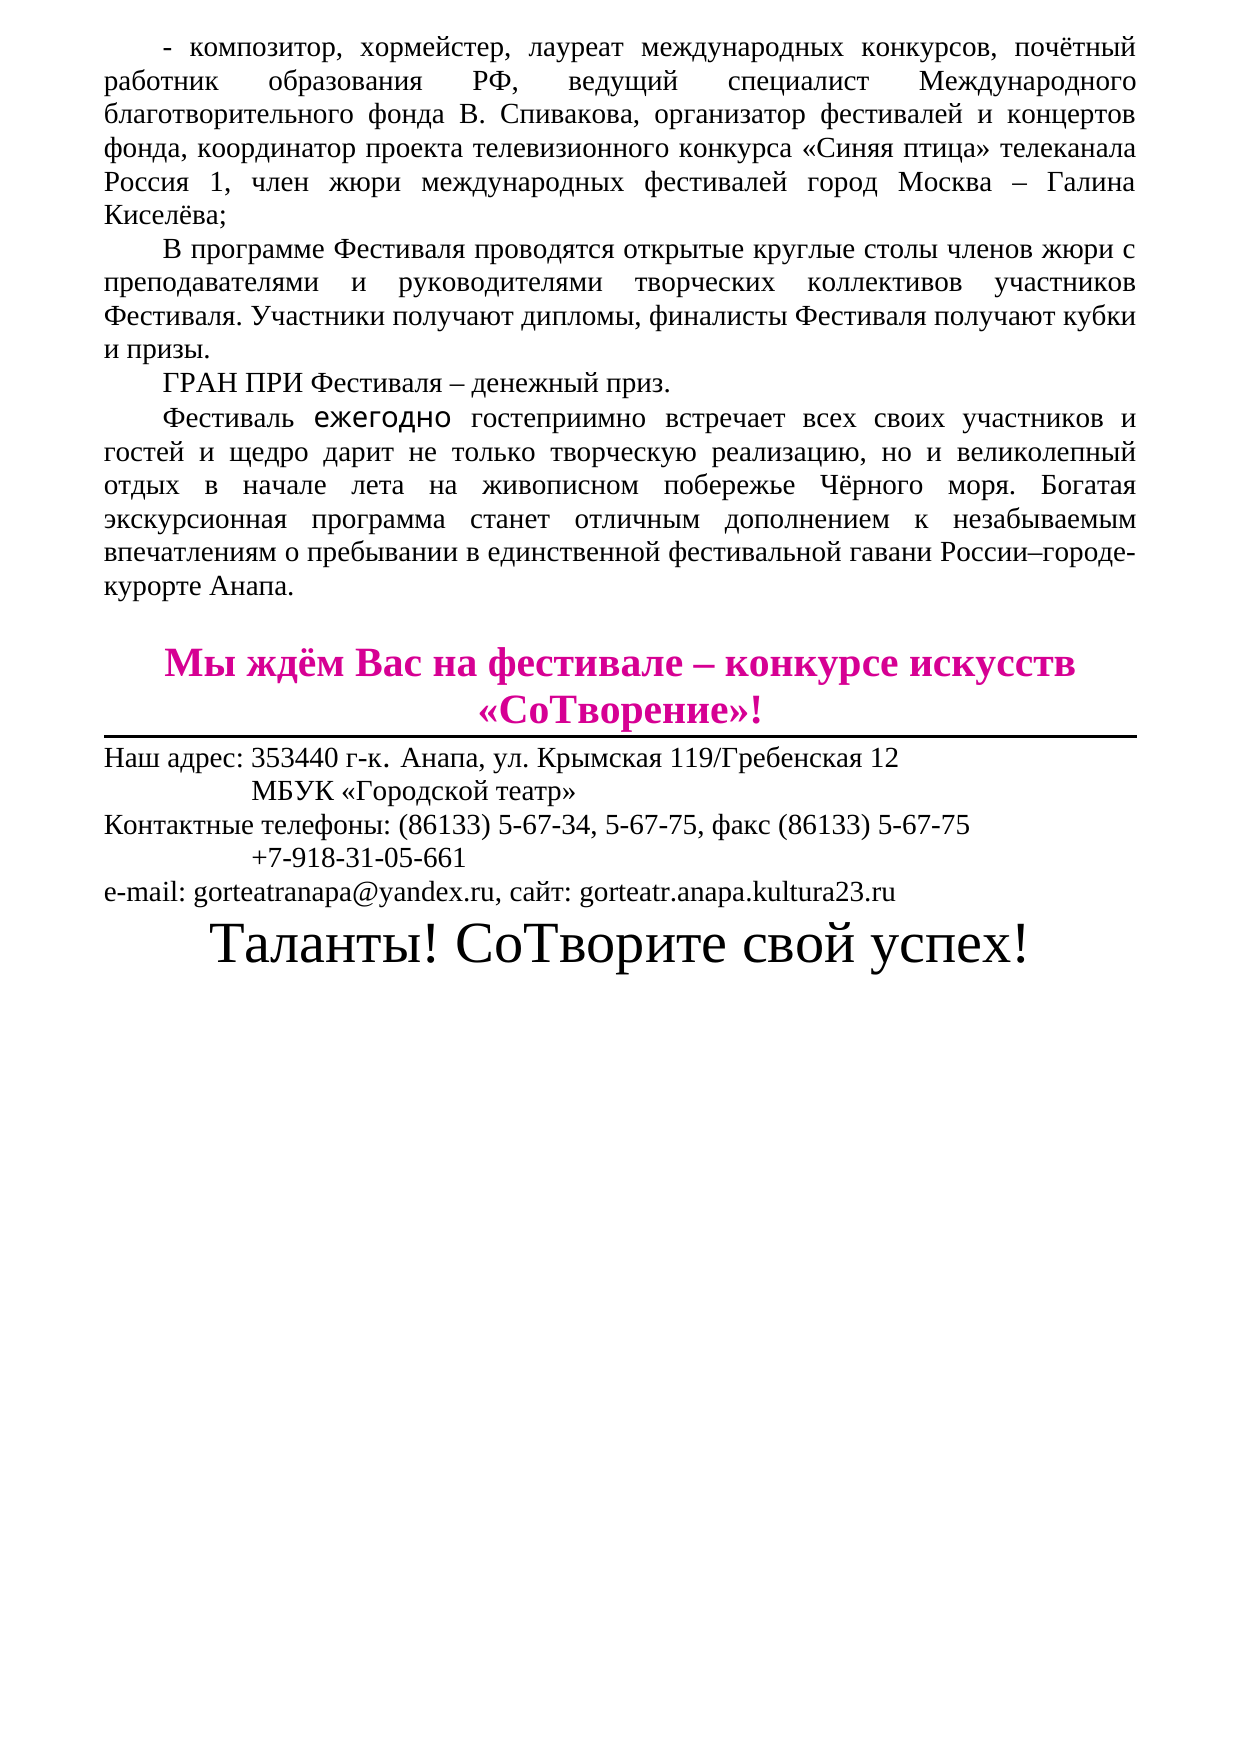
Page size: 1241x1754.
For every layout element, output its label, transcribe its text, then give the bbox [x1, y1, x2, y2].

text В программе Фестиваля проводятся открытые круглые столы членов жюри с преподавателями и руководителями творческих коллективов участников Фестиваля. Участники получают дипломы, финалисты Фестиваля получают кубки и призы. [103, 231, 1137, 365]
text +7-918-31-05-661 [177, 840, 1137, 874]
text - композитор, хормейстер, лауреат международных конкурсов, почётный работник образования РФ, ведущий специалист Международного благотворительного фонда В. Спивакова, организатор фестивалей и концертов фонда, координатор проекта телевизионного конкурса «Синяя птица» телеканала Россия 1, член жюри международных фестивалей город Москва – Галина Киселёва; [103, 29, 1137, 231]
text Наш адрес: 353440 г-к. Анапа, ул. Крымская 119/Гребенская 12 [103, 738, 1137, 773]
text Мы ждём Вас на фестивале – конкурсе искусств «СоТворение»! [103, 637, 1137, 738]
text Фестиваль ежегодно гостеприимно встречает всех своих участников и гостей и щедро дарит не только творческую реализацию, но и великолепный отдых в начале лета на живописном побережье Чёрного моря. Богатая экскурсионная программа станет отличным дополнением к незабываемым впечатлениям о пребывании в единственной фестивальной гавани России–городе-курорте Анапа. [103, 398, 1137, 601]
text Таланты! СоТворите свой успех! [103, 907, 1137, 974]
text МБУК «Городской театр» [177, 773, 1137, 807]
text Контактные телефоны: (86133) 5-67-34, 5-67-75, факс (86133) 5-67-75 [103, 807, 1137, 840]
text e-mail: gorteatranapa@yandex.ru, сайт: gorteatr.anapa.kultura23.ru [103, 874, 1137, 907]
text ГРАН ПРИ Фестиваля – денежный приз. [103, 365, 1137, 398]
